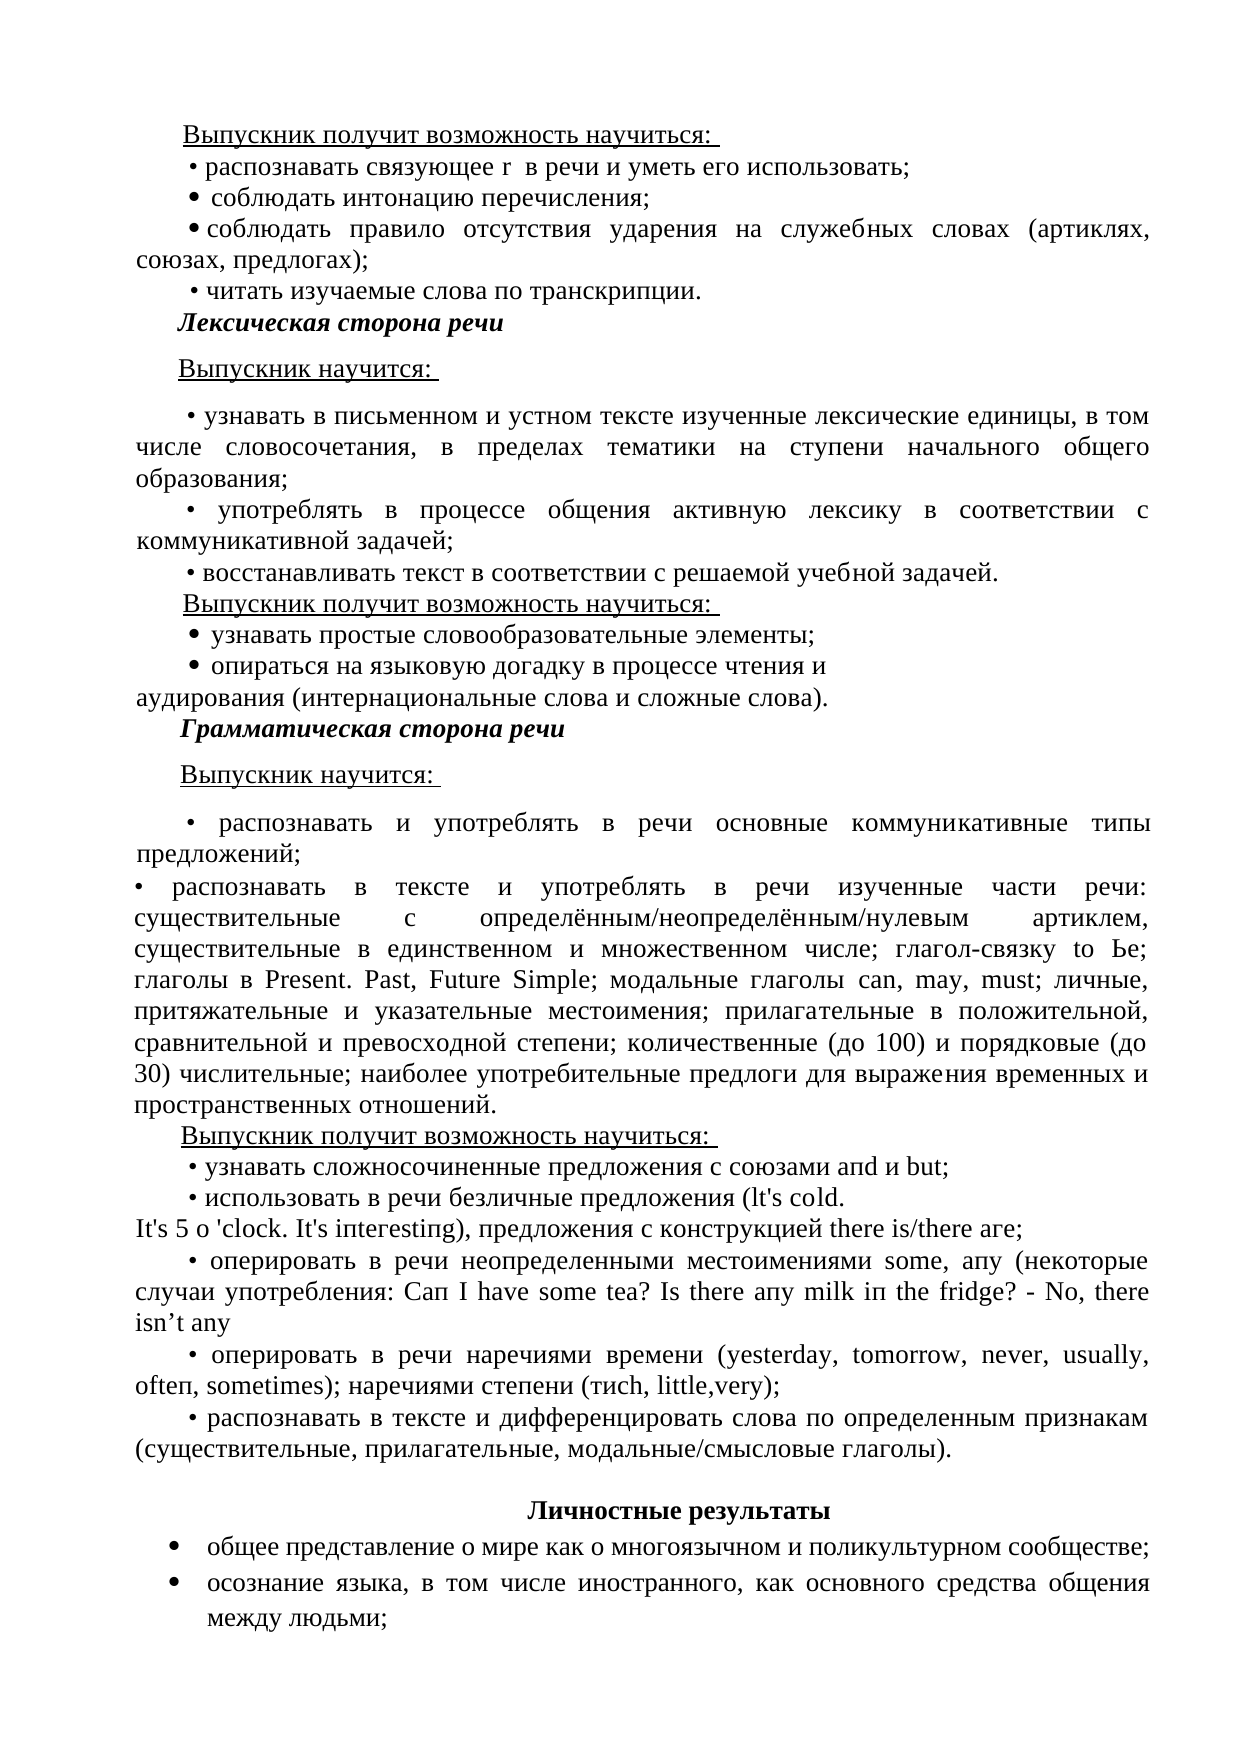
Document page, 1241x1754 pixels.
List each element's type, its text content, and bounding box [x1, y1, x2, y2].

text Лексическая сторона речи [178, 306, 749, 337]
text • узнавать в письменном и устном тексте изученные лексические единицы, в том числе словосочетания, в пределах тематики на ступени начального общего образования; [135, 399, 1151, 493]
text Выпускник получит возможность научиться: [182, 118, 1152, 149]
text • оперировать в речи неопределенными местоимениями some, апу (некоторые случаи употребления: Сап I have some tеа? Is there апу milk iп the fridge? - No, there isn’t any [135, 1244, 1150, 1337]
text Выпускник получит возможность научиться: [182, 587, 1152, 618]
text • восстанавливать текст в соответствии с решаемой учебной задачей. [136, 556, 1151, 587]
text Грамматическая сторона речи [180, 712, 820, 743]
text It's 5 о 'clock. It's iпtегеstiпg), предложения с конструкцией there is/there аге; [135, 1212, 1150, 1244]
text • употреблять в процессе общения активную лексику в соответствии с коммуникативной задачей; [136, 493, 1151, 556]
list соблюдать интонацию перечисления; [189, 181, 1152, 212]
list узнавать простые словообразовательные элементы; [189, 618, 1152, 649]
list осознание языка, в том числе иностранного, как основного средства общения между людьми; [169, 1566, 1152, 1633]
list общее представление о мире как о многоязычном и поликультурном сообществе; [169, 1530, 1152, 1561]
text аудирования (интернациональные слова и сложные слова). [136, 681, 1152, 712]
text • использовать в речи безличные предложения (lt's cold. [188, 1181, 1152, 1212]
text Выпускник научится: [178, 352, 749, 383]
text • распознавать в тексте и дифференцировать слова по определенным признакам (существительные, прилагательные, модальные/смысловые глаголы). [135, 1401, 1150, 1463]
text • оперировать в речи наречиями времени (yesterday, tomorrow, never, usually, ofteп, sometimes); наречиями степени (тисh, little,very); [135, 1338, 1150, 1400]
list соблюдать правило отсутствия ударения на служебных словах (артиклях, союзах, предлогах); [136, 212, 1151, 274]
text • распознавать и употреблять в речи основные коммуникативные типы предложений; [136, 806, 1151, 868]
text • узнавать сложносочиненные предложения с союзами aпd и but; [135, 1150, 1149, 1181]
text • распознавать в тексте и употреблять в речи изученные части речи: существительные с определённым/неопределённым/нулевым артиклем, существительные в единственном и множественном числе; глагол-связку to Ье; глаголы в Present. Past, Future Simple; модальные глаголы can, may, must; личные, притяжательные и указательные местоимения; прилагательные в положительной, сравнительной и превосходной степени; количественные (до 100) и порядковые (до 30) числительные; наиболее употребительные предлоги для выражения временныx и пространственных отношений. [134, 870, 1149, 1119]
list опираться на языковую догадку в процессе чтения и [189, 649, 1152, 681]
text Выпускник получит возможность научиться: [180, 1119, 1152, 1150]
text Личностные результаты [133, 1494, 1152, 1525]
text • читать изучаемые слова по транскрипции. [189, 274, 1152, 306]
text Выпускник научится: [180, 758, 820, 790]
text • распознавать связующее r в речи и уметь его использовать; [134, 150, 1151, 181]
